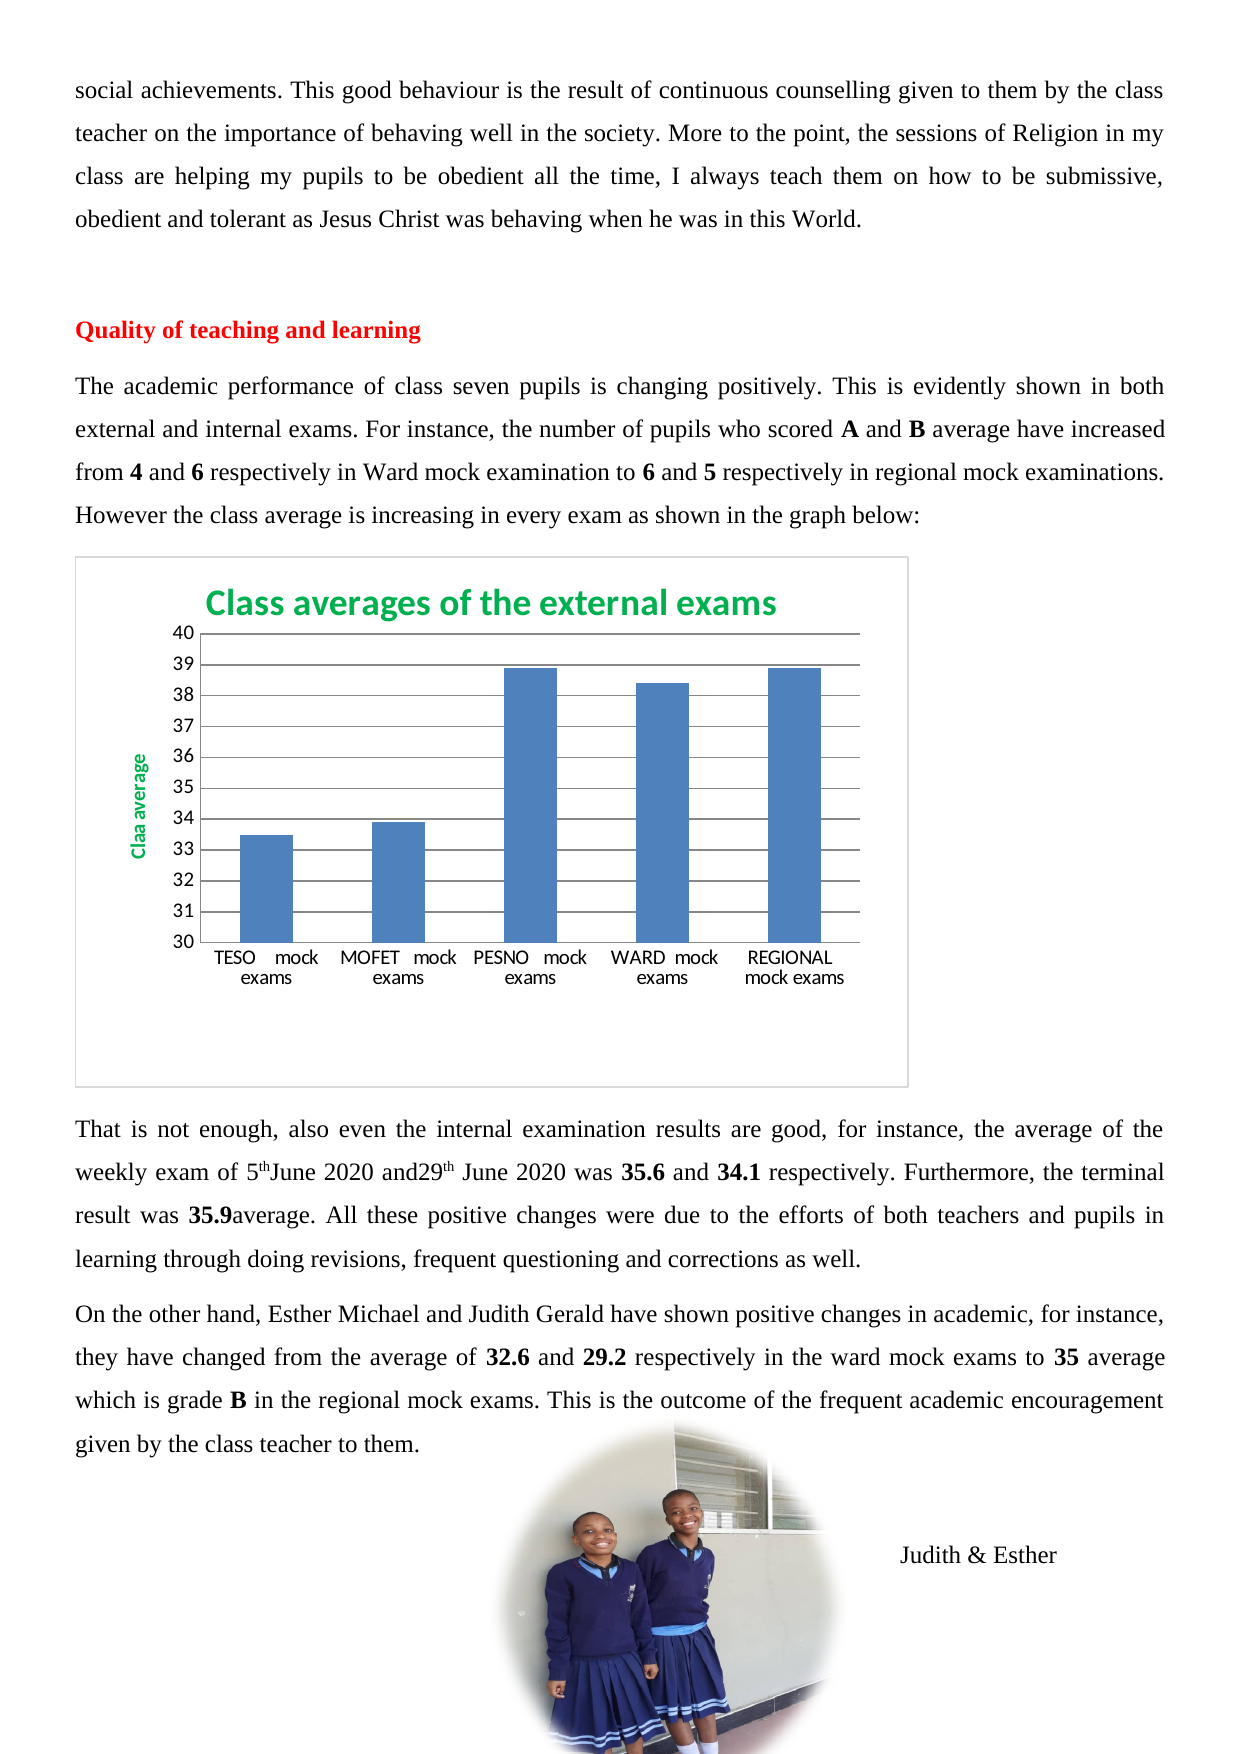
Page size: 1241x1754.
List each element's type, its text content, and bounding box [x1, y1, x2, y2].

text That is not enough, also even the internal examination results are good, for instance, the average of the weekly exam of 5thJune 2020 and29th June 2020 was 35.6 and 34.1 respectively. Furthermore, the terminal result was 35.9average. All these positive changes were due to the efforts of both teachers and pupils in learning through doing revisions, frequent questioning and corrections as well. [75, 1114, 1165, 1272]
text On the other hand, Esther Michael and Judith Gerald have shown positive changes in academic, for instance, they have changed from the average of 32.6 and 29.2 respectively in the ward mock exams to 35 average which is grade B in the regional mock exams. This is the outcome of the frequent academic encouragement given by the class teacher to them. [75, 1299, 1165, 1457]
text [75, 75, 1165, 233]
picture [532, 1457, 805, 1540]
text Quality of teaching and learning [75, 316, 1165, 344]
picture [514, 1569, 823, 1754]
text The academic performance of class seven pupils is changing positively. This is evidently shown in both external and internal exams. For instance, the number of pupils who scored A and B average have increased from 4 and 6 respectively in Ward mock examination to 6 and 5 respectively in regional mock examinations. However the class average is increasing in every exam as shown in the graph below: [75, 371, 1165, 529]
text Judith & Esther [75, 1540, 1165, 1569]
